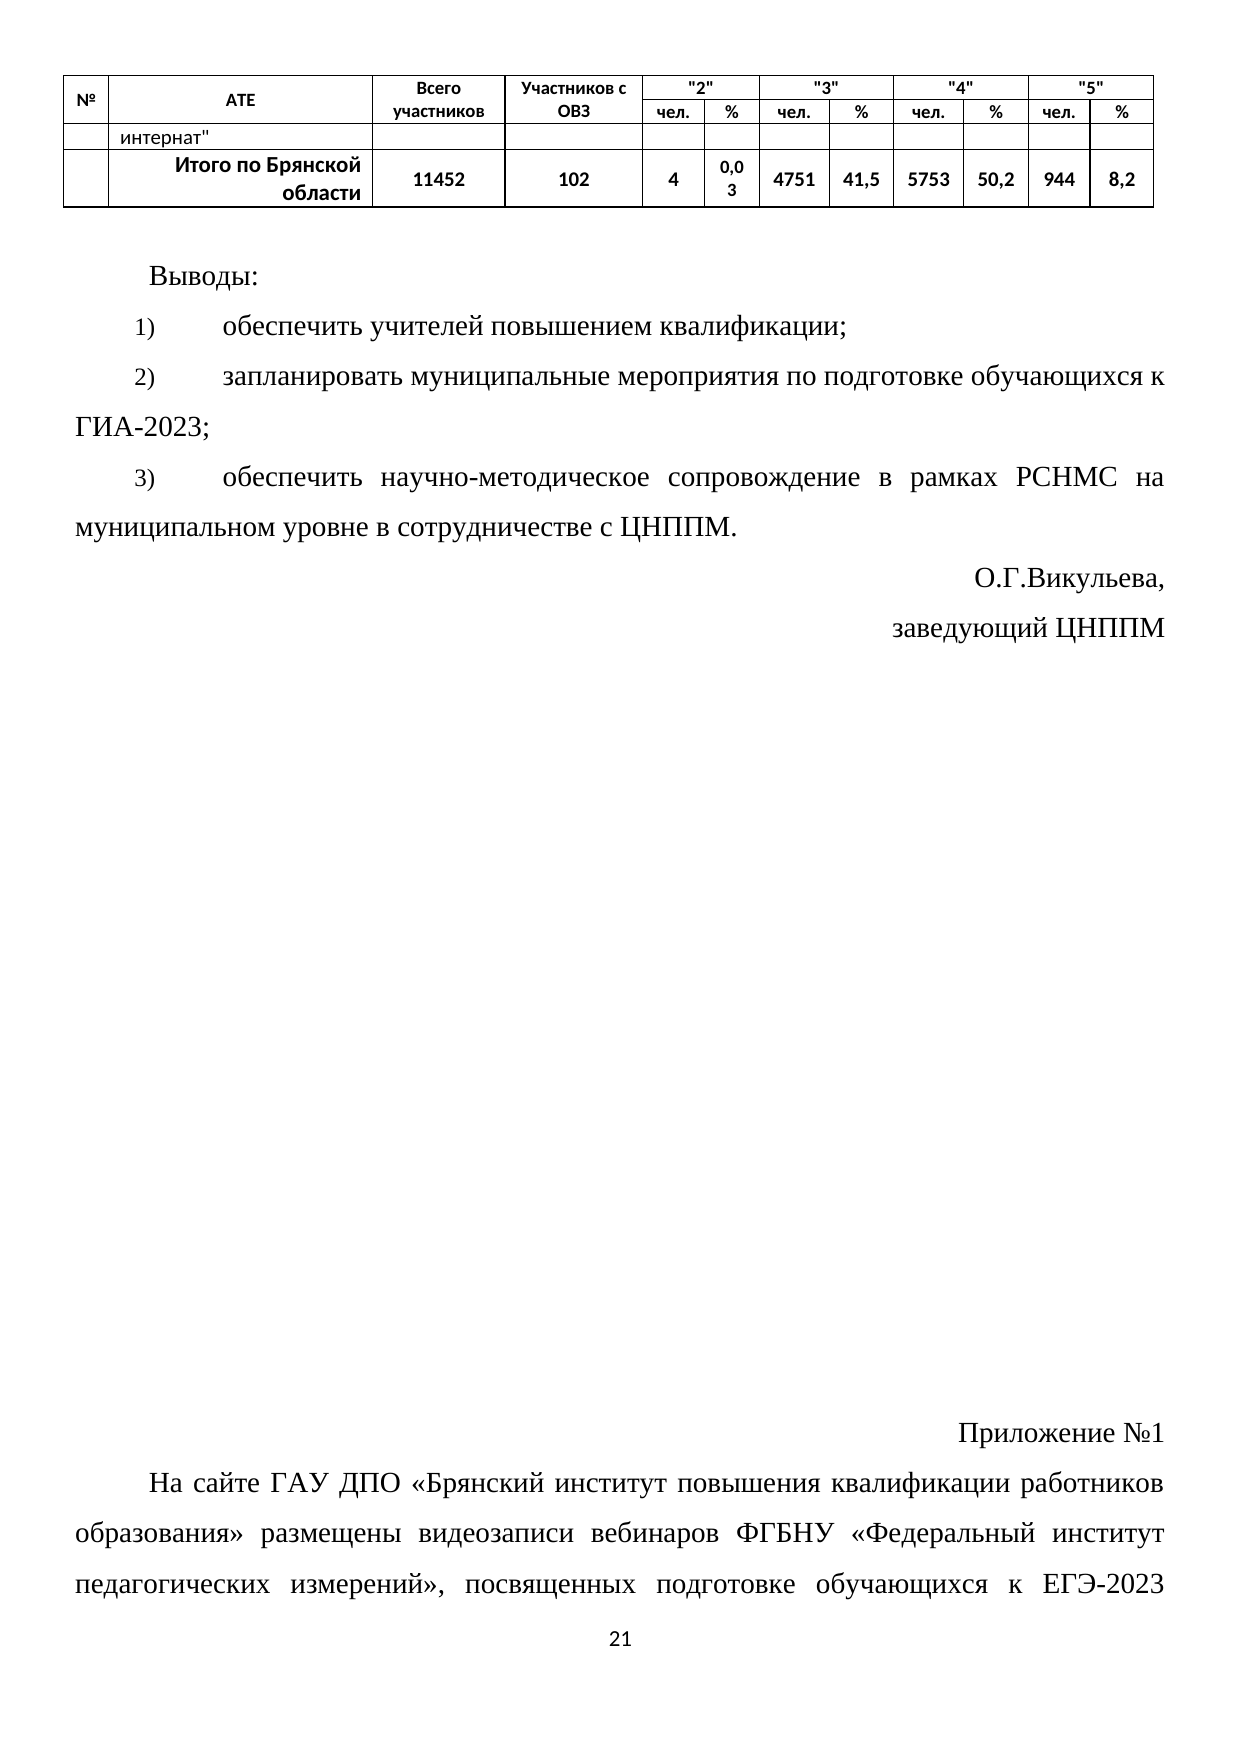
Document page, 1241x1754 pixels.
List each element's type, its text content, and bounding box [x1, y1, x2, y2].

text Приложение №1 [75, 1415, 1165, 1448]
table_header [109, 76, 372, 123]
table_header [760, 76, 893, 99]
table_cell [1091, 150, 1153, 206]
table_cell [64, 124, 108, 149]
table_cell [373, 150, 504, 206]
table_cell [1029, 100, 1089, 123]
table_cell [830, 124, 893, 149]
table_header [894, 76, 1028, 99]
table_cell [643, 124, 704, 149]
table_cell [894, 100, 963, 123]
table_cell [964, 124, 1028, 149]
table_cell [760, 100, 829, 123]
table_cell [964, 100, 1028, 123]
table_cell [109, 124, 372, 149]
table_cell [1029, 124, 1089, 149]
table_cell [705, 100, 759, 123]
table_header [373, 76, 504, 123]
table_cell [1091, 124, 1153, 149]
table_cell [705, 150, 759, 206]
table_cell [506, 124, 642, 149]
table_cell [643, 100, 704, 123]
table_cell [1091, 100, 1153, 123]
list запланировать муниципальные мероприятия по подготовке обучающихся к ГИА-2023; [75, 358, 1165, 442]
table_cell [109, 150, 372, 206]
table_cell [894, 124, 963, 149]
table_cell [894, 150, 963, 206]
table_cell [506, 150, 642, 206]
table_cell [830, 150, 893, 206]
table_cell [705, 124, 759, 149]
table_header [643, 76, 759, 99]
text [75, 1465, 1165, 1599]
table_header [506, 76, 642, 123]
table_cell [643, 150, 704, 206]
list О.Г.Викульева, [134, 560, 1165, 593]
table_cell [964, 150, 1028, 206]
list обеспечить учителей повышением квалификации; [75, 308, 1165, 342]
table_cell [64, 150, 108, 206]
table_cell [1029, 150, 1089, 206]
list заведующий ЦНППМ [134, 610, 1165, 643]
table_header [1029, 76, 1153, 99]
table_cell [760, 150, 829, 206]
text Выводы: [75, 258, 1165, 291]
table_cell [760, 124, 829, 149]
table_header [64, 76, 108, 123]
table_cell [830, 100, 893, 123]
list обеспечить научно-методическое сопровождение в рамках РСНМС на муниципальном уровне в сотрудничестве с ЦНППМ. [75, 459, 1165, 543]
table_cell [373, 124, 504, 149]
